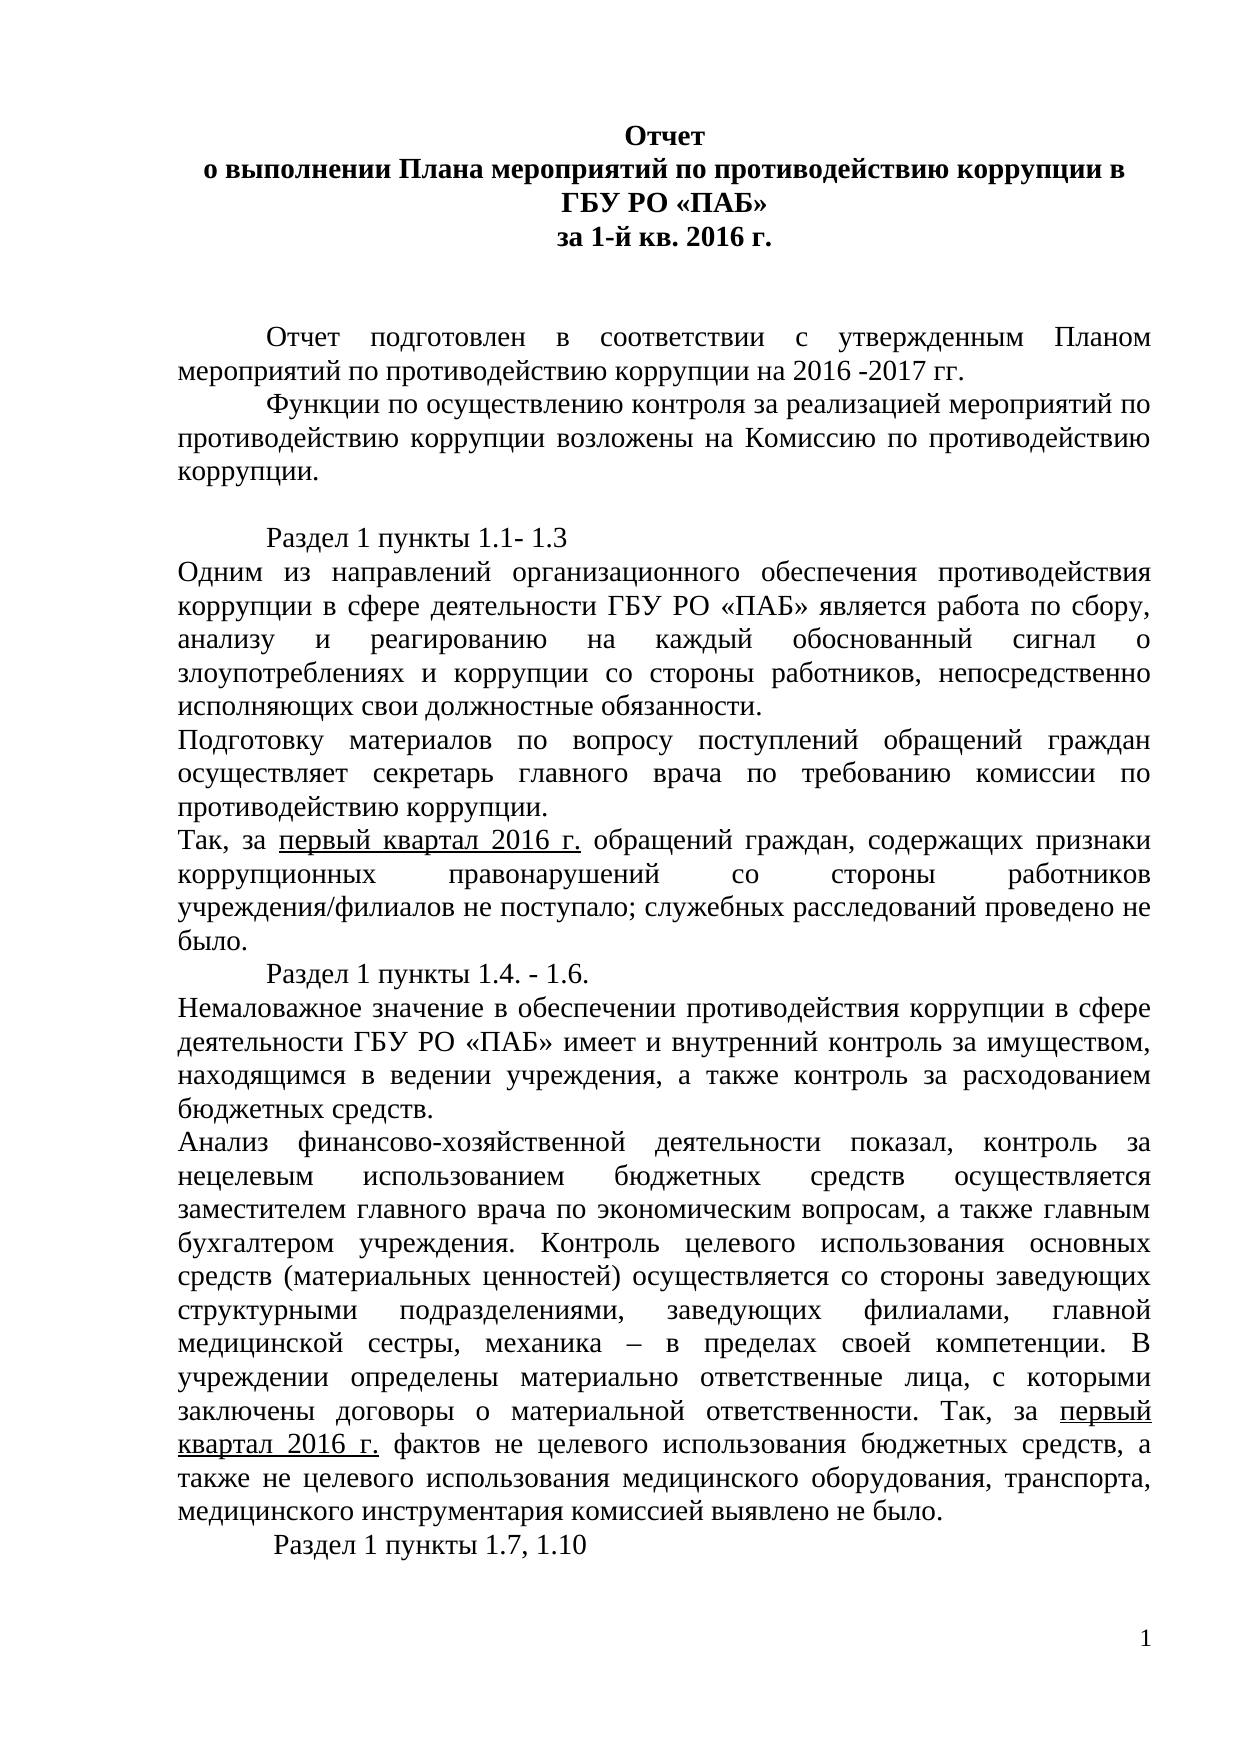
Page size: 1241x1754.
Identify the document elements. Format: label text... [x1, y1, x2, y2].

text Функции по осуществлению контроля за реализацией мероприятий по противодействию коррупции возложены на Комиссию по противодействию коррупции. [177, 386, 1152, 487]
text Раздел 1 пункты 1.1- 1.3 [177, 521, 1152, 554]
text Анализ финансово-хозяйственной деятельности показал, контроль за нецелевым использованием бюджетных средств осуществляется заместителем главного врача по экономическим вопросам, а также главным бухгалтером учреждения. Контроль целевого использования основных средств (материальных ценностей) осуществляется со стороны заведующих структурными подразделениями, заведующих филиалами, главной медицинской сестры, механика – в пределах своей компетенции. В учреждении определены материально ответственные лица, с которыми заключены договоры о материальной ответственности. Так, за первый квартал 2016 г. фактов не целевого использования бюджетных средств, а также не целевого использования медицинского оборудования, транспорта, медицинского инструментария комиссией выявлено не было. [177, 1124, 1152, 1527]
text Отчет подготовлен в соответствии с утвержденным Планом мероприятий по противодействию коррупции на 2016 -2017 гг. [177, 319, 1152, 386]
text Немаловажное значение в обеспечении противодействия коррупции в сфере деятельности ГБУ РО «ПАБ» имеет и внутренний контроль за имуществом, находящимся в ведении учреждения, а также контроль за расходованием бюджетных средств. [177, 990, 1152, 1124]
text Раздел 1 пункты 1.4. - 1.6. [177, 957, 1152, 990]
text Отчет о выполнении Плана мероприятий по противодействию коррупции в ГБУ РО «ПАБ» [177, 118, 1152, 219]
text Так, за первый квартал 2016 г. обращений граждан, содержащих признаки коррупционных правонарушений со стороны работников учреждения/филиалов не поступало; служебных расследований проведено не было. [177, 822, 1152, 957]
text Раздел 1 пункты 1.7, 1.10 [177, 1527, 1152, 1560]
text Одним из направлений организационного обеспечения противодействия коррупции в сфере деятельности ГБУ РО «ПАБ» является работа по сбору, анализу и реагированию на каждый обоснованный сигнал о злоупотреблениях и коррупции со стороны работников, непосредственно исполняющих свои должностные обязанности. [177, 554, 1152, 722]
text Подготовку материалов по вопросу поступлений обращений граждан осуществляет секретарь главного врача по требованию комиссии по противодействию коррупции. [177, 722, 1152, 822]
text за 1-й кв. 2016 г. [177, 219, 1152, 252]
